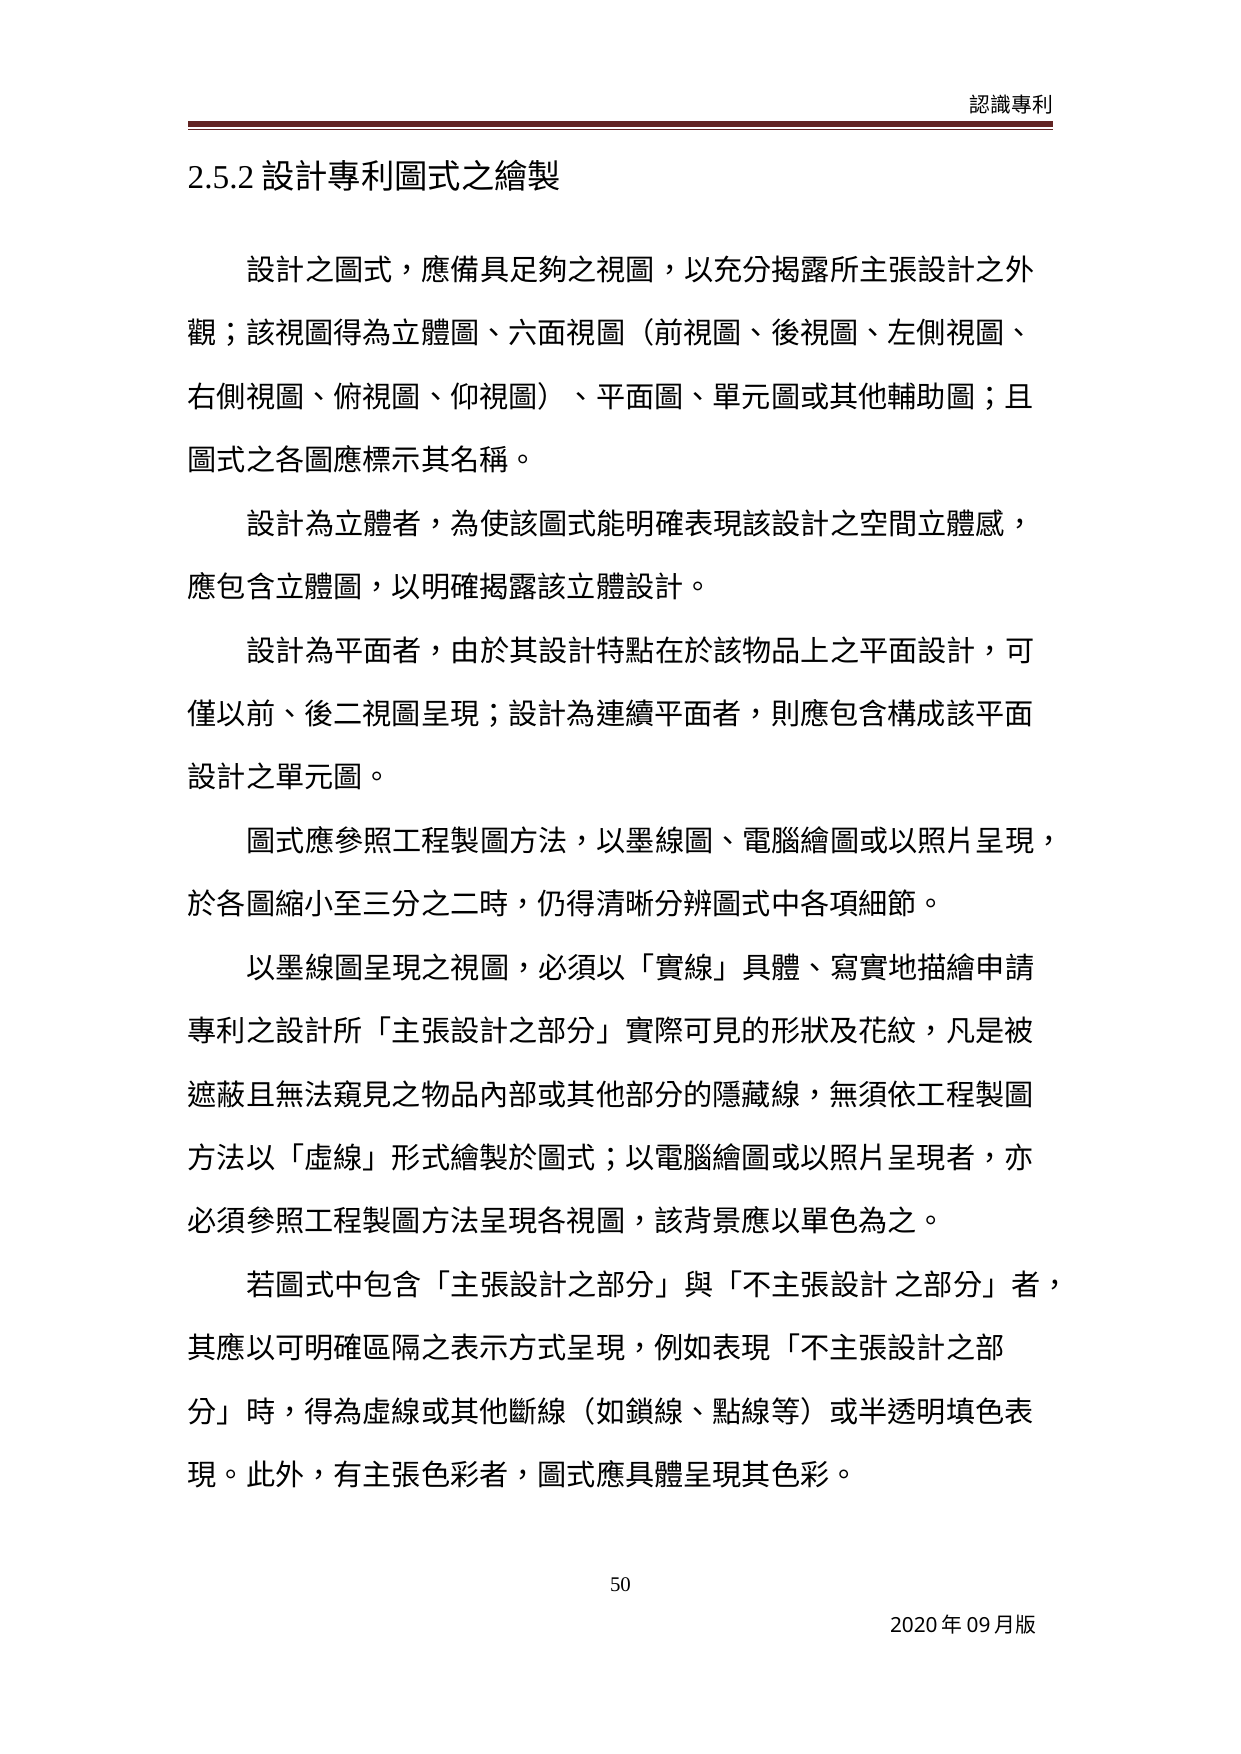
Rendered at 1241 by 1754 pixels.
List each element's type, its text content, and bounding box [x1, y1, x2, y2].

text 圖式應參照工程製圖方法，以墨線圖、電腦繪圖或以照片呈現，於各圖縮小至三分之二時，仍得清晰分辨圖式中各項細節。 [187, 817, 1053, 923]
text 以墨線圖呈現之視圖，必須以「實線」具體、寫實地描繪申請專利之設計所「主張設計之部分」實際可見的形狀及花紋，凡是被遮蔽且無法窺見之物品內部或其他部分的隱藏線，無須依工程製圖方法以「虛線」形式繪製於圖式；以電腦繪圖或以照片呈現者，亦必須參照工程製圖方法呈現各視圖，該背景應以單色為之。 [187, 944, 1053, 1240]
text 設計為平面者，由於其設計特點在於該物品上之平面設計，可僅以前、後二視圖呈現；設計為連續平面者，則應包含構成該平面設計之單元圖。 [187, 627, 1053, 796]
text 設計之圖式，應備具足夠之視圖，以充分揭露所主張設計之外觀；該視圖得為立體圖、六面視圖（前視圖、後視圖、左側視圖、右側視圖、俯視圖、仰視圖）、平面圖、單元圖或其他輔助圖；且圖式之各圖應標示其名稱。 [187, 246, 1053, 479]
text 若圖式中包含「主張設計之部分」與「不主張設計 之部分」者，其應以可明確區隔之表示方式呈現，例如表現「不主張設計之部分」時，得為虛線或其他斷線（如鎖線、點線等）或半透明填色表現。此外，有主張色彩者，圖式應具體呈現其色彩。 [187, 1261, 1053, 1494]
text 設計為立體者，為使該圖式能明確表現該設計之空間立體感，應包含立體圖，以明確揭露該立體設計。 [187, 500, 1053, 606]
subtitle 2.5.2設計專利圖式之繪製 [187, 150, 1053, 198]
